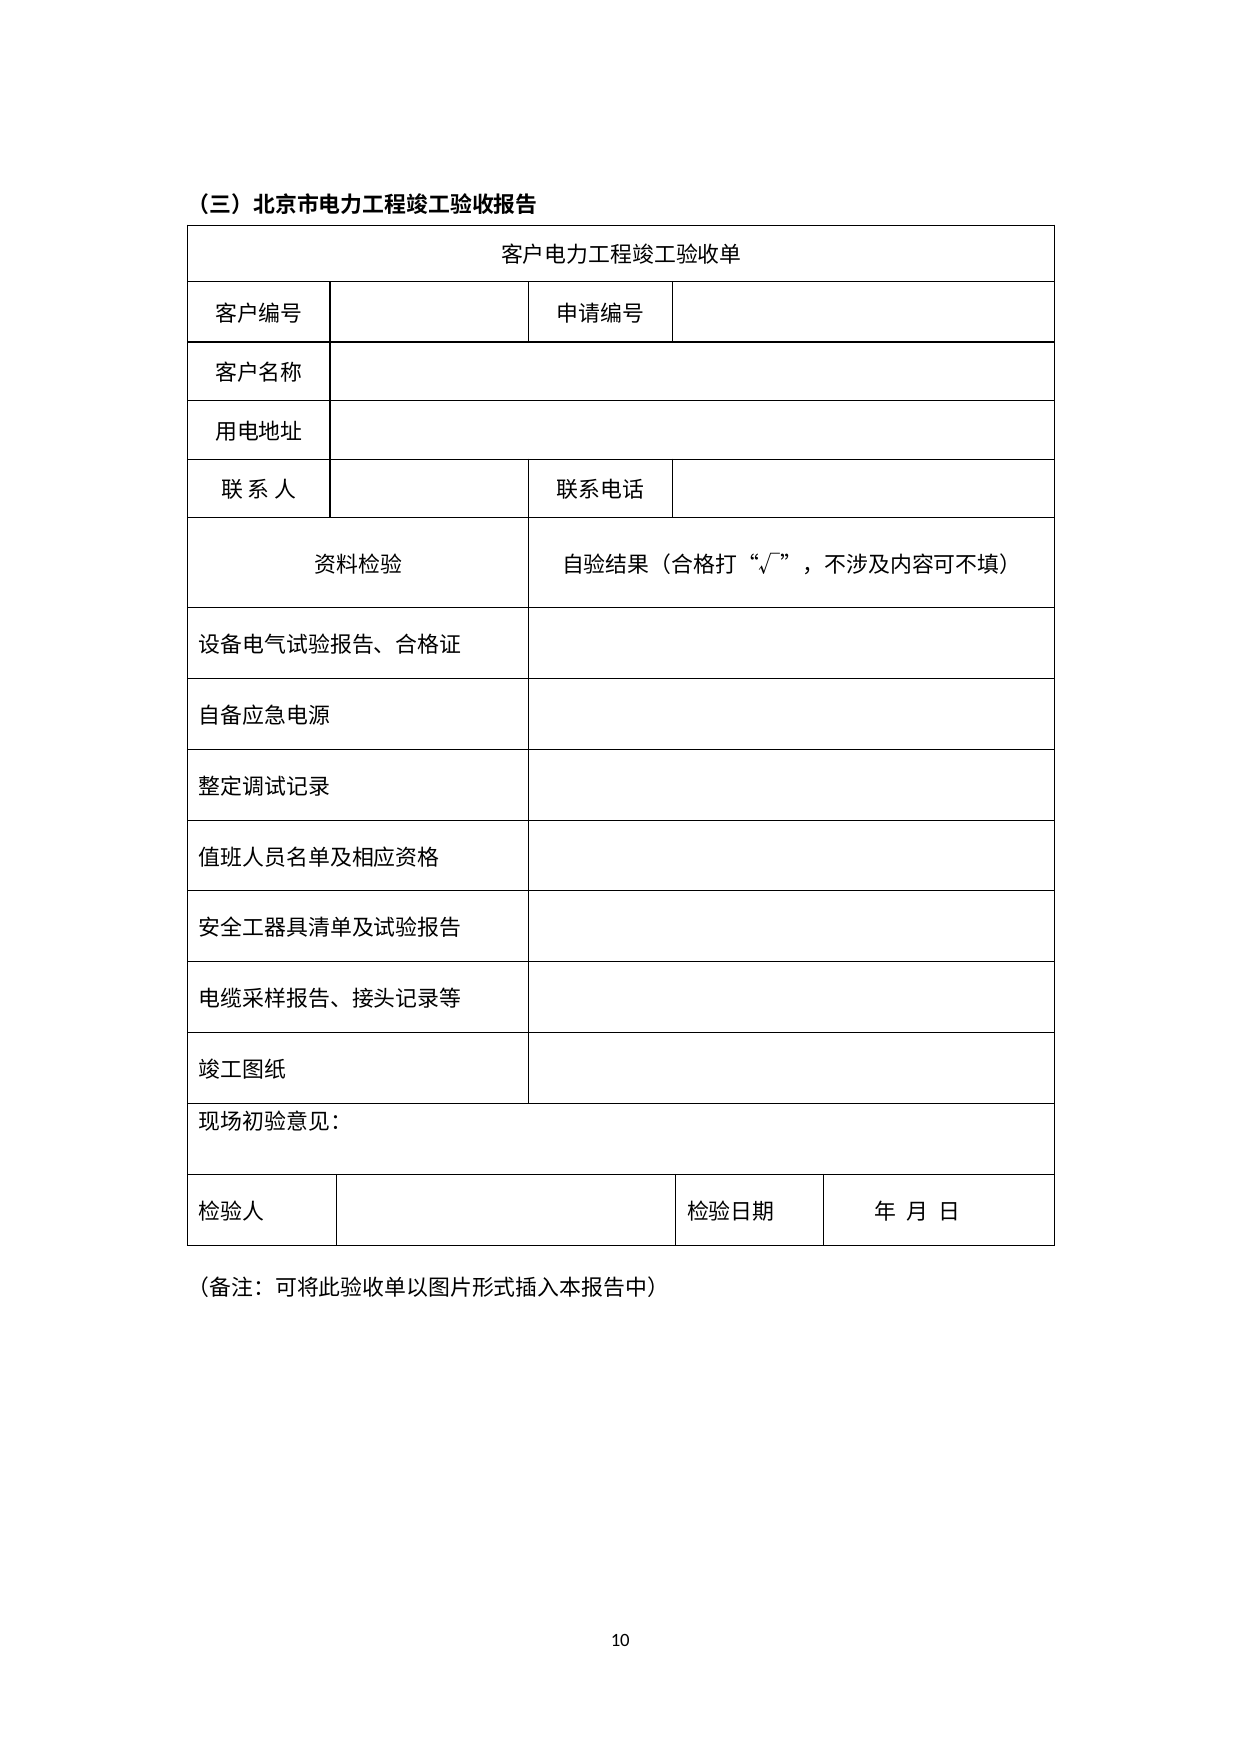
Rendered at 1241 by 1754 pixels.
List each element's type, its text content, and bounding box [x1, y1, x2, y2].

table_cell [881, 401, 1054, 458]
table_header 客户电力工程竣工验收单 [188, 226, 1054, 281]
table_cell 竣工图纸 [188, 1033, 528, 1103]
text （三）北京市电力工程竣工验收报告 [187, 162, 1053, 224]
table_cell [529, 608, 1054, 678]
text （备注：可将此验收单以图片形式插入本报告中） [187, 1246, 1053, 1308]
table_cell [881, 460, 1054, 517]
table_cell [331, 343, 881, 399]
table_cell [529, 891, 1054, 961]
table_cell 检验日期 [676, 1175, 823, 1244]
table_cell [331, 460, 528, 517]
table_cell [529, 821, 1054, 890]
table_cell 检验人 [188, 1175, 336, 1244]
table_cell 年 月 日 [824, 1175, 1054, 1244]
table_cell 值班人员名单及相应资格 [188, 821, 528, 890]
table_cell [529, 962, 1054, 1032]
table_cell 客户名称 [188, 343, 329, 399]
table_cell [337, 1175, 675, 1244]
table_cell [529, 679, 1054, 749]
table_cell [331, 401, 881, 458]
table_cell [331, 282, 528, 341]
table_cell [529, 1033, 1054, 1103]
table_cell [673, 460, 881, 517]
table_cell 申请编号 [529, 282, 672, 341]
table_cell 设备电气试验报告、合格证 [188, 608, 528, 678]
table_cell [529, 750, 1054, 819]
table_cell 电缆采样报告、接头记录等 [188, 962, 528, 1032]
table_cell [881, 343, 1054, 399]
table_cell 联 系 人 [188, 460, 329, 517]
table_cell 整定调试记录 [188, 750, 528, 819]
table_cell 用电地址 [188, 401, 329, 458]
table_cell 安全工器具清单及试验报告 [188, 891, 528, 961]
table_cell 自备应急电源 [188, 679, 528, 749]
table_cell 联系电话 [529, 460, 672, 517]
table_cell 自验结果（合格打“√”，不涉及内容可不填） [529, 518, 1054, 607]
table_cell [881, 282, 1054, 341]
table_cell 资料检验 [188, 518, 528, 607]
table_cell 现场初验意见： [188, 1104, 1054, 1174]
table_cell 客户编号 [188, 282, 329, 341]
table_cell [673, 282, 881, 341]
